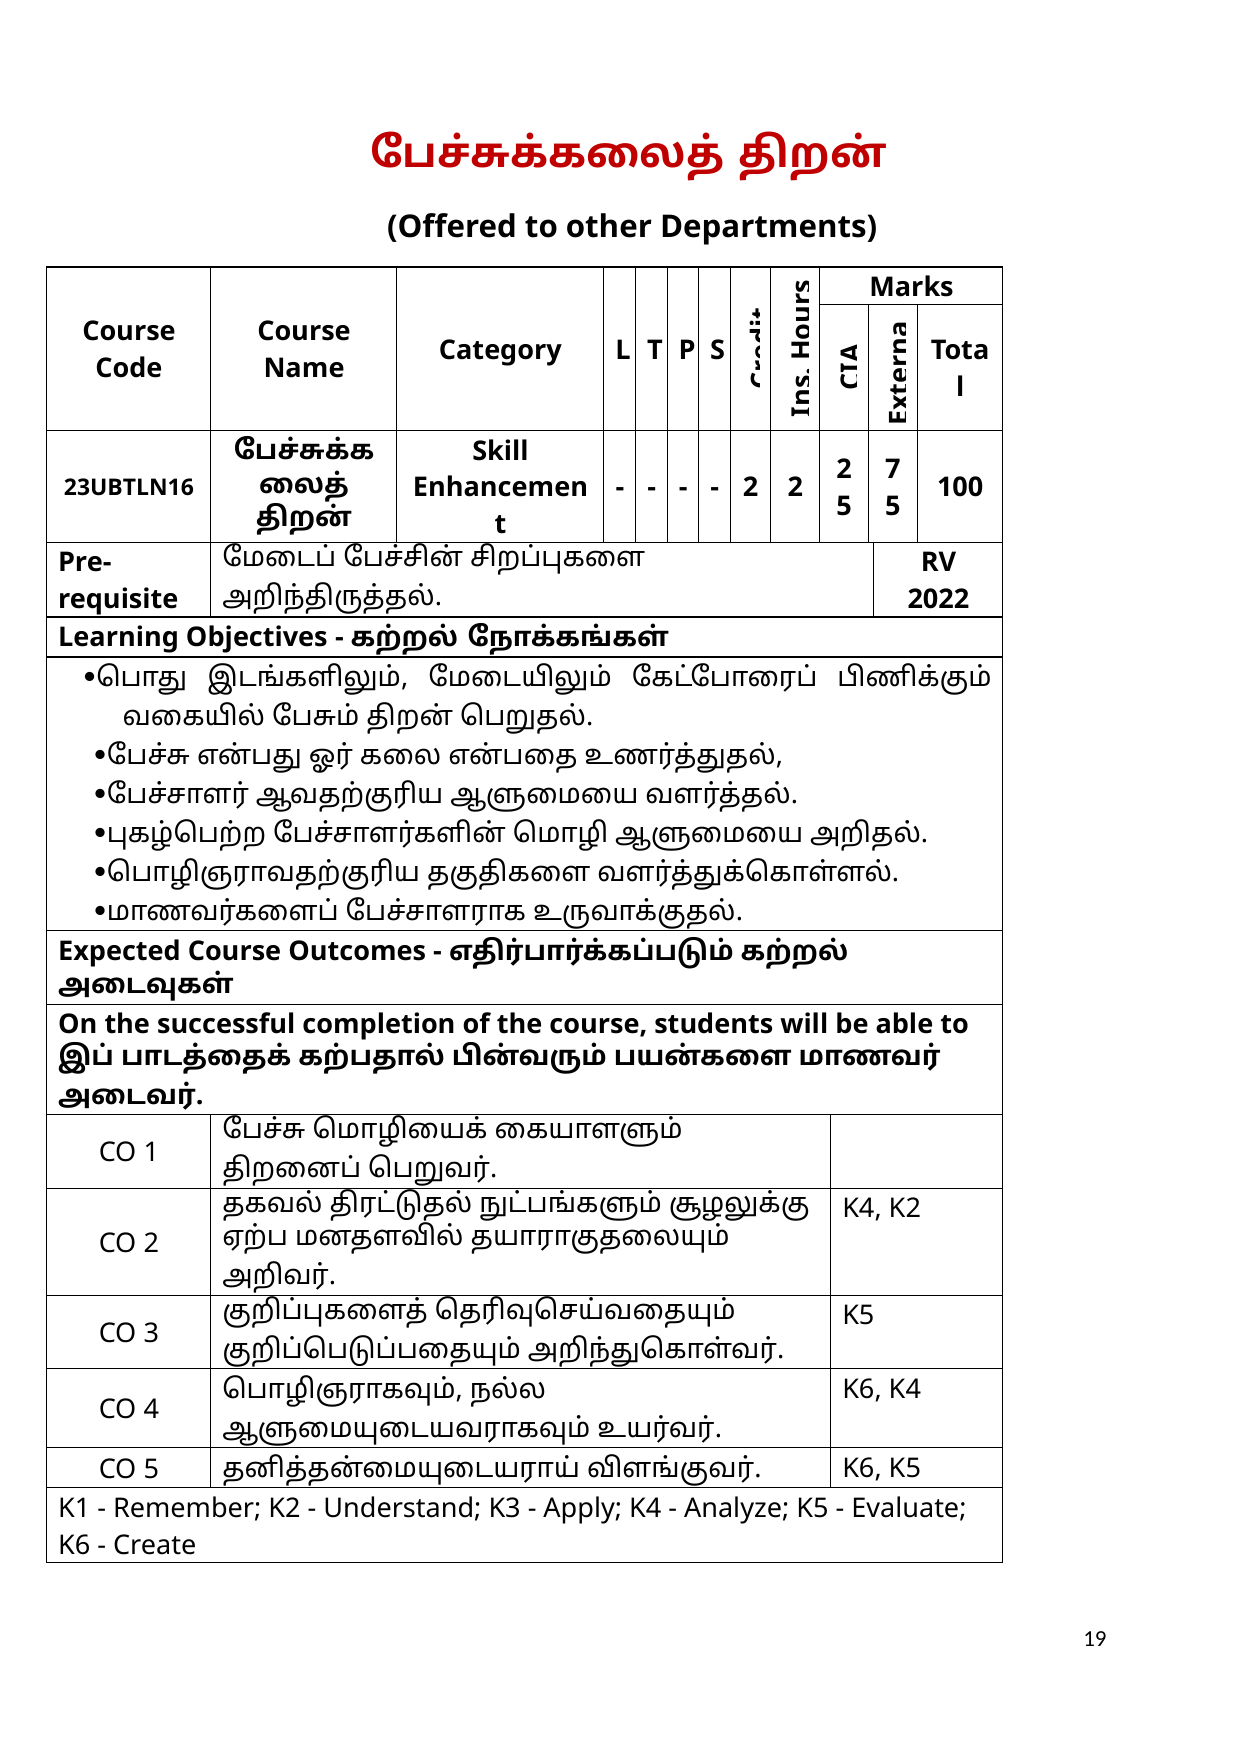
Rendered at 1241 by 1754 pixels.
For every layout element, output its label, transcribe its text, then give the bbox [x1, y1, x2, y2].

table_cell பேச்சு மொழியைக் கையாளளும் திறனைப் பெறுவர். [211, 1115, 830, 1188]
table_header T [636, 268, 667, 430]
table_header S [699, 268, 730, 430]
table_cell 2 [731, 431, 770, 542]
table_header L [604, 268, 635, 430]
table_cell 75 [869, 431, 917, 542]
table_cell CIA [820, 305, 868, 430]
table_header Ins. Hours [771, 268, 819, 430]
table_cell K5 [831, 1296, 1002, 1368]
table_cell Total [918, 305, 1002, 430]
table_cell CO 4 [47, 1369, 210, 1447]
text (Offered to other Departments) [150, 204, 1106, 246]
table_cell K4, K2 [831, 1189, 1002, 1295]
table_cell - [668, 431, 698, 542]
table_cell CO 5 [47, 1448, 210, 1487]
text பேச்சுக்கலைத் திறன் [150, 131, 1106, 183]
table_header Marks [820, 268, 1002, 304]
table_cell K6, K4 [831, 1369, 1002, 1447]
table_cell CO 2 [47, 1189, 210, 1295]
table_cell K1 - Remember; K2 - Understand; K3 - Apply; K4 - Analyze; K5 - Evaluate; K6 - Create [47, 1488, 1002, 1562]
table_cell குறிப்புகளைத் தெரிவுசெய்வதையும் குறிப்பெடுப்பதையும் அறிந்துகொள்வர். [211, 1296, 830, 1368]
table_cell Skill Enhancement [397, 431, 603, 542]
table_cell Expected Course Outcomes - எதிர்பார்க்கப்படும் கற்றல் அடைவுகள் [47, 931, 1002, 1004]
table_cell On the successful completion of the course, students will be able to இப் பாடத்தைக் கற்பதால் பின்வரும் பயன்களை மாணவர் அடைவர். [47, 1005, 1002, 1114]
table_cell - [699, 431, 730, 542]
table_cell பொழிஞராகவும், நல்ல ஆளுமையுடையவராகவும் உயர்வர். [211, 1369, 830, 1447]
table_cell மேடைப் பேச்சின் சிறப்புகளை அறிந்திருத்தல். [211, 543, 873, 616]
table_cell K6, K5 [831, 1448, 1002, 1487]
table_cell RV 2022 [874, 543, 1002, 616]
table_cell 100 [918, 431, 1002, 542]
table_cell 2 [771, 431, 819, 542]
table_cell பொது இடங்களிலும், மேடையிலும் கேட்போரைப் பிணிக்கும் வகையில் பேசும் திறன் பெறுதல். பேச்சு என்பது ஓர் கலை என்பதை உணர்த்துதல், பேச்சாளர் ஆவதற்குரிய ஆளுமையை வளர்த்தல். புகழ்பெற்ற பேச்சாளர்களின் மொழி ஆளுமையை அறிதல். பொழிஞராவதற்குரிய தகுதிகளை வளர்த்துக்கொள்ளல். மாணவர்களைப் பேச்சாளராக உருவாக்குதல். [47, 658, 1002, 930]
table_cell Pre-requisite [47, 543, 210, 616]
table_header P [668, 268, 698, 430]
table_cell [831, 1115, 1002, 1188]
table_cell - [604, 431, 635, 542]
table_cell தனித்தன்மையுடையராய் விளங்குவர். [211, 1448, 830, 1487]
table_cell Learning Objectives - கற்றல் நோக்கங்கள் [47, 618, 1002, 656]
table_header Credit [731, 268, 770, 430]
table_cell பேச்சுக்கலைத் திறன் [211, 431, 396, 542]
table_cell தகவல் திரட்டுதல் நுட்பங்களும் சூழலுக்கு ஏற்ப மனதளவில் தயாராகுதலையும் அறிவர். [211, 1189, 830, 1295]
table_header Course Name [211, 268, 396, 430]
table_cell CO 1 [47, 1115, 210, 1188]
table_cell 23UBTLN16 [47, 431, 210, 542]
table_header Category [397, 268, 603, 430]
table_header Course Code [47, 268, 210, 430]
table_cell - [636, 431, 667, 542]
table_cell 25 [820, 431, 868, 542]
table_cell CO 3 [47, 1296, 210, 1368]
table_cell External [869, 305, 917, 430]
